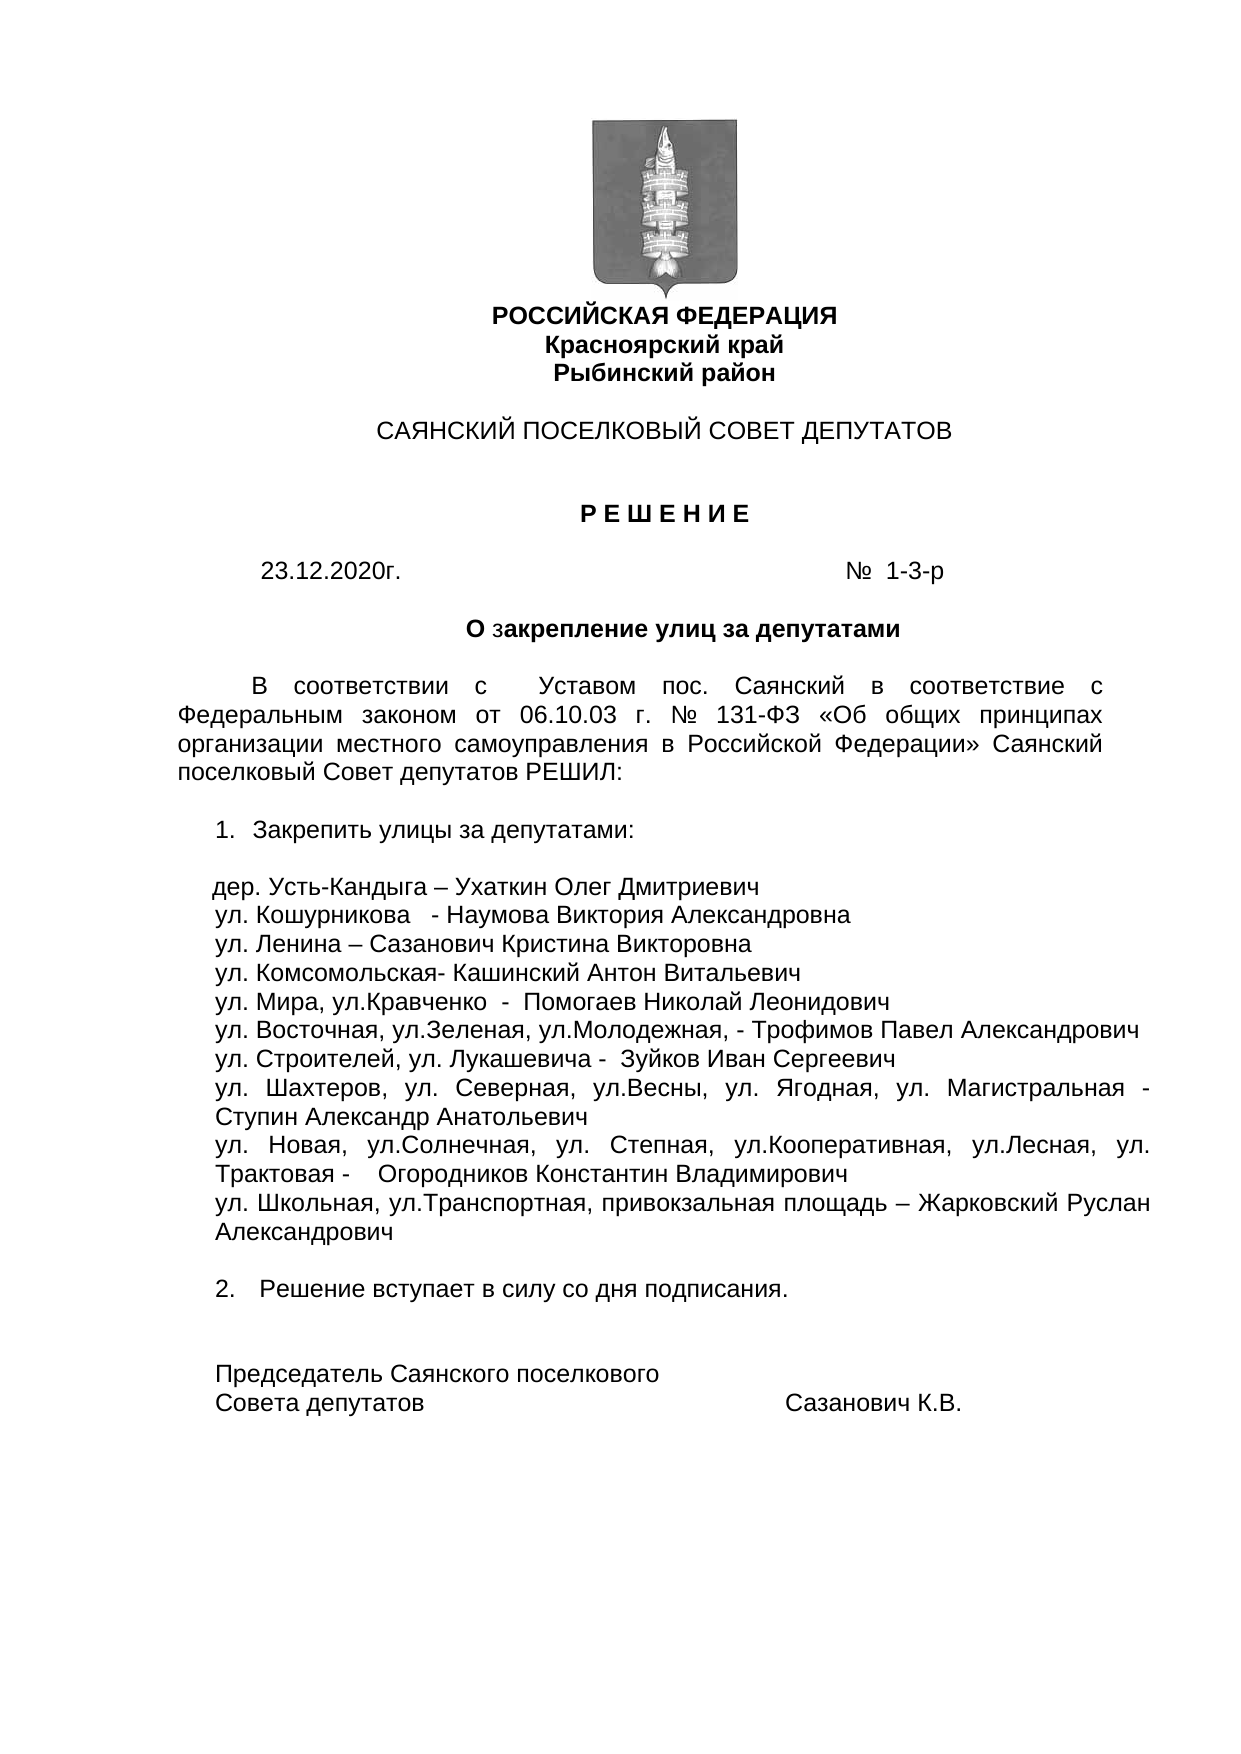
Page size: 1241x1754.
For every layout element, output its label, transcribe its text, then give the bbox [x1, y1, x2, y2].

text ул. Восточная, ул.Зеленая, ул.Молодежная, - Трофимов Павел Александрович [215, 1015, 1152, 1044]
text ул. Комсомольская- Кашинский Антон Витальевич [215, 958, 1152, 987]
text 23.12.2020г. № 1-3-р [177, 556, 1104, 585]
picture [591, 118, 738, 301]
text ул. Мира, ул.Кравченко - Помогаев Николай Леонидович [215, 987, 1152, 1015]
text ул. Школьная, ул.Транспортная, привокзальная площадь – Жарковский Руслан Александрович [215, 1188, 1152, 1245]
text Председатель Саянского поселкового [215, 1359, 1152, 1388]
text О закрепление улиц за депутатами [215, 613, 1152, 642]
subtitle САЯНСКИЙ ПОСЕЛКОВЫЙ СОВЕТ ДЕПУТАТОВ [177, 416, 1152, 445]
text ул. Строителей, ул. Лукашевича - Зуйков Иван Сергеевич [215, 1044, 1152, 1073]
text ул. Кошурникова - Наумова Виктория Александровна [215, 900, 1152, 929]
text ул. Новая, ул.Солнечная, ул. Степная, ул.Кооперативная, ул.Лесная, ул. Трактовая - Огородников Константин Владимирович [215, 1130, 1152, 1188]
list Решение вступает в силу со дня подписания. [215, 1274, 1152, 1303]
list Закрепить улицы за депутатами: [215, 815, 1152, 843]
text В соответствии с Уставом пос. Саянский в соответствие с Федеральным законом от 06.10.03 г. № 131-ФЗ «Об общих принципах организации местного самоуправления в Российской Федерации» Саянский поселковый Совет депутатов РЕШИЛ: [177, 671, 1104, 786]
text Рыбинский район [177, 358, 1152, 387]
text ул. Шахтеров, ул. Северная, ул.Весны, ул. Ягодная, ул. Магистральная - Ступин Александр Анатольевич [215, 1073, 1152, 1130]
text ул. Ленина – Сазанович Кристина Викторовна [215, 929, 1152, 958]
text Р Е Ш Е Н И Е [177, 498, 1152, 527]
text дер. Усть-Кандыга – Ухаткин Олег Дмитриевич [177, 872, 1152, 900]
text Совета депутатов Сазанович К.В. [215, 1388, 1152, 1416]
text Красноярский край [177, 330, 1152, 358]
text РОССИЙСКАЯ ФЕДЕРАЦИЯ [177, 301, 1152, 330]
